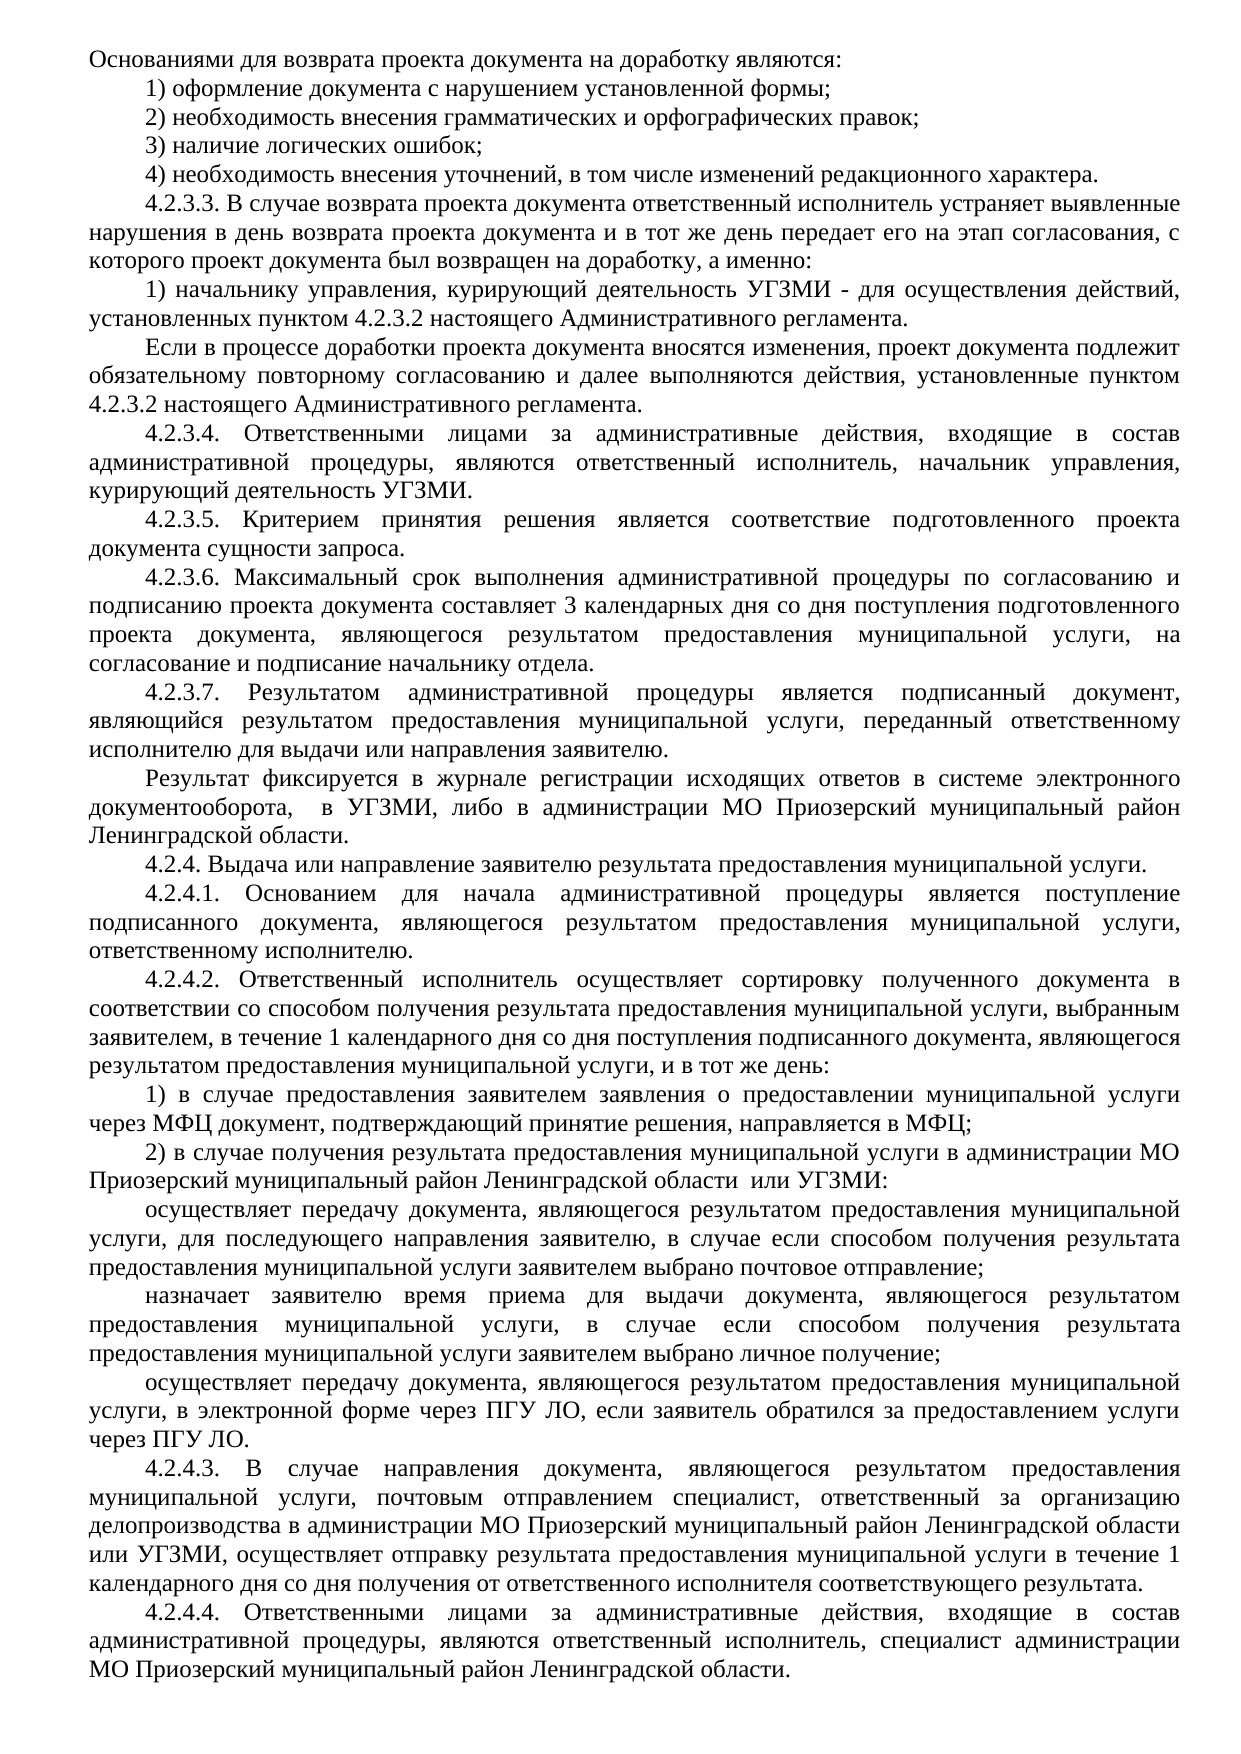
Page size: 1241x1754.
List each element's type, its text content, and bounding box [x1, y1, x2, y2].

text осуществляет передачу документа, являющегося результатом предоставления муниципальной услуги, для последующего направления заявителю, в случае если способом получения результата предоставления муниципальной услуги заявителем выбрано почтовое отправление; [89, 1194, 1181, 1281]
text 4.2.4.2. Ответственный исполнитель осуществляет сортировку полученного документа в соответствии со способом получения результата предоставления муниципальной услуги, выбранным заявителем, в течение 1 календарного дня со дня поступления подписанного документа, являющегося результатом предоставления муниципальной услуги, и в тот же день: [89, 964, 1181, 1079]
text 4.2.4.1. Основанием для начала административной процедуры является поступление подписанного документа, являющегося результатом предоставления муниципальной услуги, ответственному исполнителю. [89, 878, 1181, 964]
text 2) в случае получения результата предоставления муниципальной услуги в администрации МО Приозерский муниципальный район Ленинградской области или УГЗМИ: [89, 1137, 1181, 1194]
text 4.2.4. Выдача или направление заявителю результата предоставления муниципальной услуги. [89, 849, 1181, 878]
text Основаниями для возврата проекта документа на доработку являются: [89, 44, 1181, 73]
text 4.2.3.6. Максимальный срок выполнения административной процедуры по согласованию и подписанию проекта документа составляет 3 календарных дня со дня поступления подготовленного проекта документа, являющегося результатом предоставления муниципальной услуги, на согласование и подписание начальнику отдела. [89, 562, 1181, 677]
text Если в процессе доработки проекта документа вносятся изменения, проект документа подлежит обязательному повторному согласованию и далее выполняются действия, установленные пунктом 4.2.3.2 настоящего Административного регламента. [89, 332, 1181, 418]
text назначает заявителю время приема для выдачи документа, являющегося результатом предоставления муниципальной услуги, в случае если способом получения результата предоставления муниципальной услуги заявителем выбрано личное получение; [89, 1281, 1181, 1367]
text 1) начальнику управления, курирующий деятельность УГЗМИ - для осуществления действий, установленных пунктом 4.2.3.2 настоящего Административного регламента. [89, 274, 1181, 332]
text 4.2.3.5. Критерием принятия решения является соответствие подготовленного проекта документа сущности запроса. [89, 504, 1181, 562]
text 1) в случае предоставления заявителем заявления о предоставлении муниципальной услуги через МФЦ документ, подтверждающий принятие решения, направляется в МФЦ; [89, 1079, 1181, 1137]
text 4) необходимость внесения уточнений, в том числе изменений редакционного характера. [89, 159, 1181, 188]
text 4.2.3.4. Ответственными лицами за административные действия, входящие в состав административной процедуры, являются ответственный исполнитель, начальник управления, курирующий деятельность УГЗМИ. [89, 418, 1181, 504]
text 4.2.3.3. В случае возврата проекта документа ответственный исполнитель устраняет выявленные нарушения в день возврата проекта документа и в тот же день передает его на этап согласования, с которого проект документа был возвращен на доработку, а именно: [89, 188, 1181, 274]
text Результат фиксируется в журнале регистрации исходящих ответов в системе электронного документооборота, в УГЗМИ, либо в администрации МО Приозерский муниципальный район Ленинградской области. [89, 763, 1181, 849]
text 3) наличие логических ошибок; [89, 131, 1181, 159]
text 2) необходимость внесения грамматических и орфографических правок; [89, 102, 1181, 131]
text осуществляет передачу документа, являющегося результатом предоставления муниципальной услуги, в электронной форме через ПГУ ЛО, если заявитель обратился за предоставлением услуги через ПГУ ЛО. [89, 1367, 1181, 1453]
text 1) оформление документа с нарушением установленной формы; [89, 73, 1181, 102]
text 4.2.4.4. Ответственными лицами за административные действия, входящие в состав административной процедуры, являются ответственный исполнитель, специалист администрации МО Приозерский муниципальный район Ленинградской области. [89, 1597, 1181, 1683]
text 4.2.4.3. В случае направления документа, являющегося результатом предоставления муниципальной услуги, почтовым отправлением специалист, ответственный за организацию делопроизводства в администрации МО Приозерский муниципальный район Ленинградской области или УГЗМИ, осуществляет отправку результата предоставления муниципальной услуги в течение 1 календарного дня со дня получения от ответственного исполнителя соответствующего результата. [89, 1453, 1181, 1597]
text 4.2.3.7. Результатом административной процедуры является подписанный документ, являющийся результатом предоставления муниципальной услуги, переданный ответственному исполнителю для выдачи или направления заявителю. [89, 677, 1181, 763]
